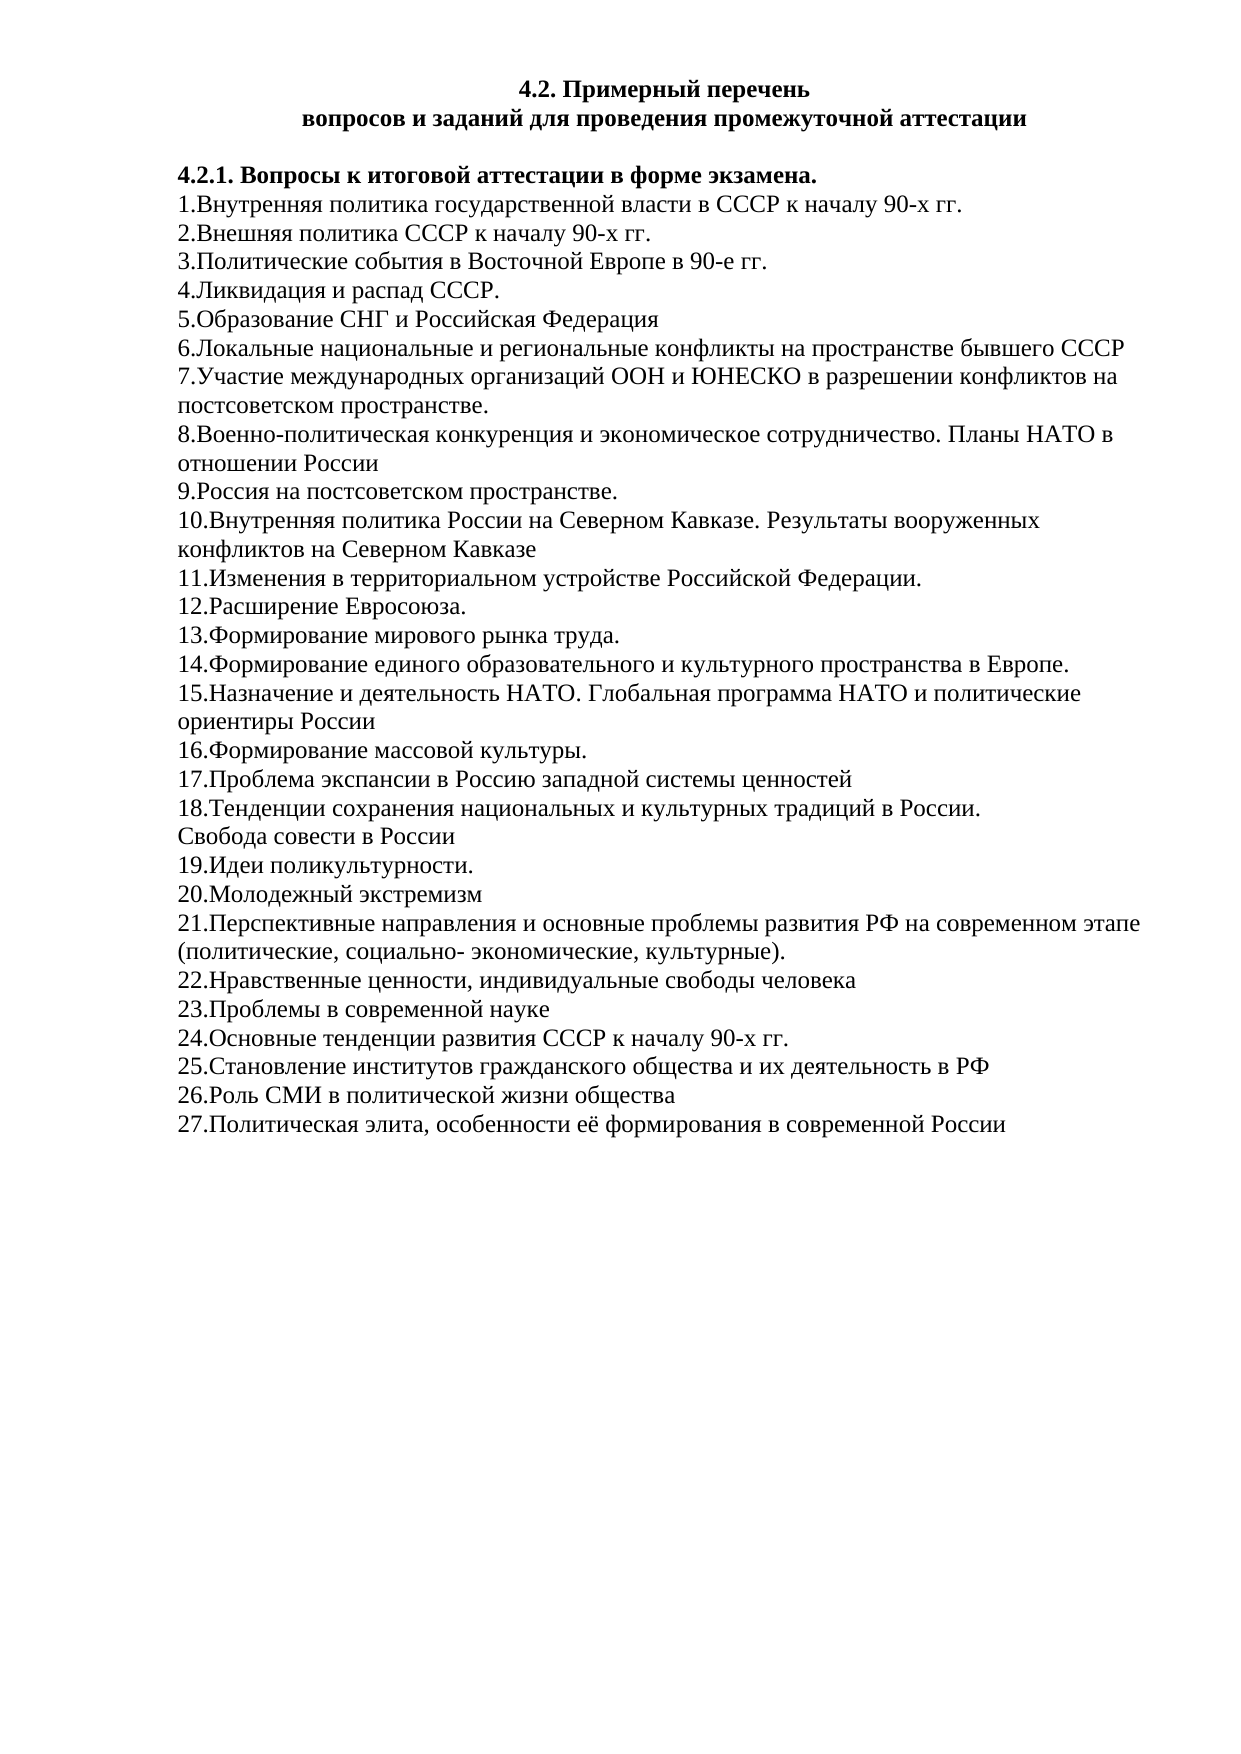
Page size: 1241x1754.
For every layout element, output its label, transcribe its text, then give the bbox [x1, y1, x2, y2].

text 4.2.1. Вопросы к итоговой аттестации в форме экзамена. [177, 160, 1152, 189]
text вопросов и заданий для проведения промежуточной аттестации [177, 103, 1152, 131]
text 1.Внутренняя политика государственной власти в СССР к началу 90-х гг. 2.Внешняя политика СССР к началу 90-х гг. 3.Политические события в Восточной Европе в 90-е гг. 4.Ликвидация и распад СССР. 5.Образование СНГ и Российская Федерация 6.Локальные национальные и региональные конфликты на пространстве бывшего СССР 7.Участие международных организаций ООН и ЮНЕСКО в разрешении конфликтов на постсоветском пространстве. 8.Военно-политическая конкуренция и экономическое сотрудничество. Планы НАТО в отношении России 9.Россия на постсоветском пространстве. 10.Внутренняя политика России на Северном Кавказе. Результаты вооруженных конфликтов на Северном Кавказе 11.Изменения в территориальном устройстве Российской Федерации. 12.Расширение Евросоюза. 13.Формирование мирового рынка труда. 14.Формирование единого образовательного и культурного пространства в Европе. 15.Назначение и деятельность НАТО. Глобальная программа НАТО и политические ориентиры России 16.Формирование массовой культуры. 17.Проблема экспансии в Россию западной системы ценностей 18.Тенденции сохранения национальных и культурных традиций в России. Свобода совести в России 19.Идеи поликультурности. 20.Молодежный экстремизм 21.Перспективные направления и основные проблемы развития РФ на современном этапе (политические, социально- экономические, культурные). 22.Нравственные ценности, индивидуальные свободы человека 23.Проблемы в современной науке 24.Основные тенденции развития СССР к началу 90-х гг. 25.Становление институтов гражданского общества и их деятельность в РФ 26.Роль СМИ в политической жизни общества 27.Политическая элита, особенности её формирования в современной России [177, 189, 1152, 1166]
text 4.2. Примерный перечень [177, 74, 1152, 103]
